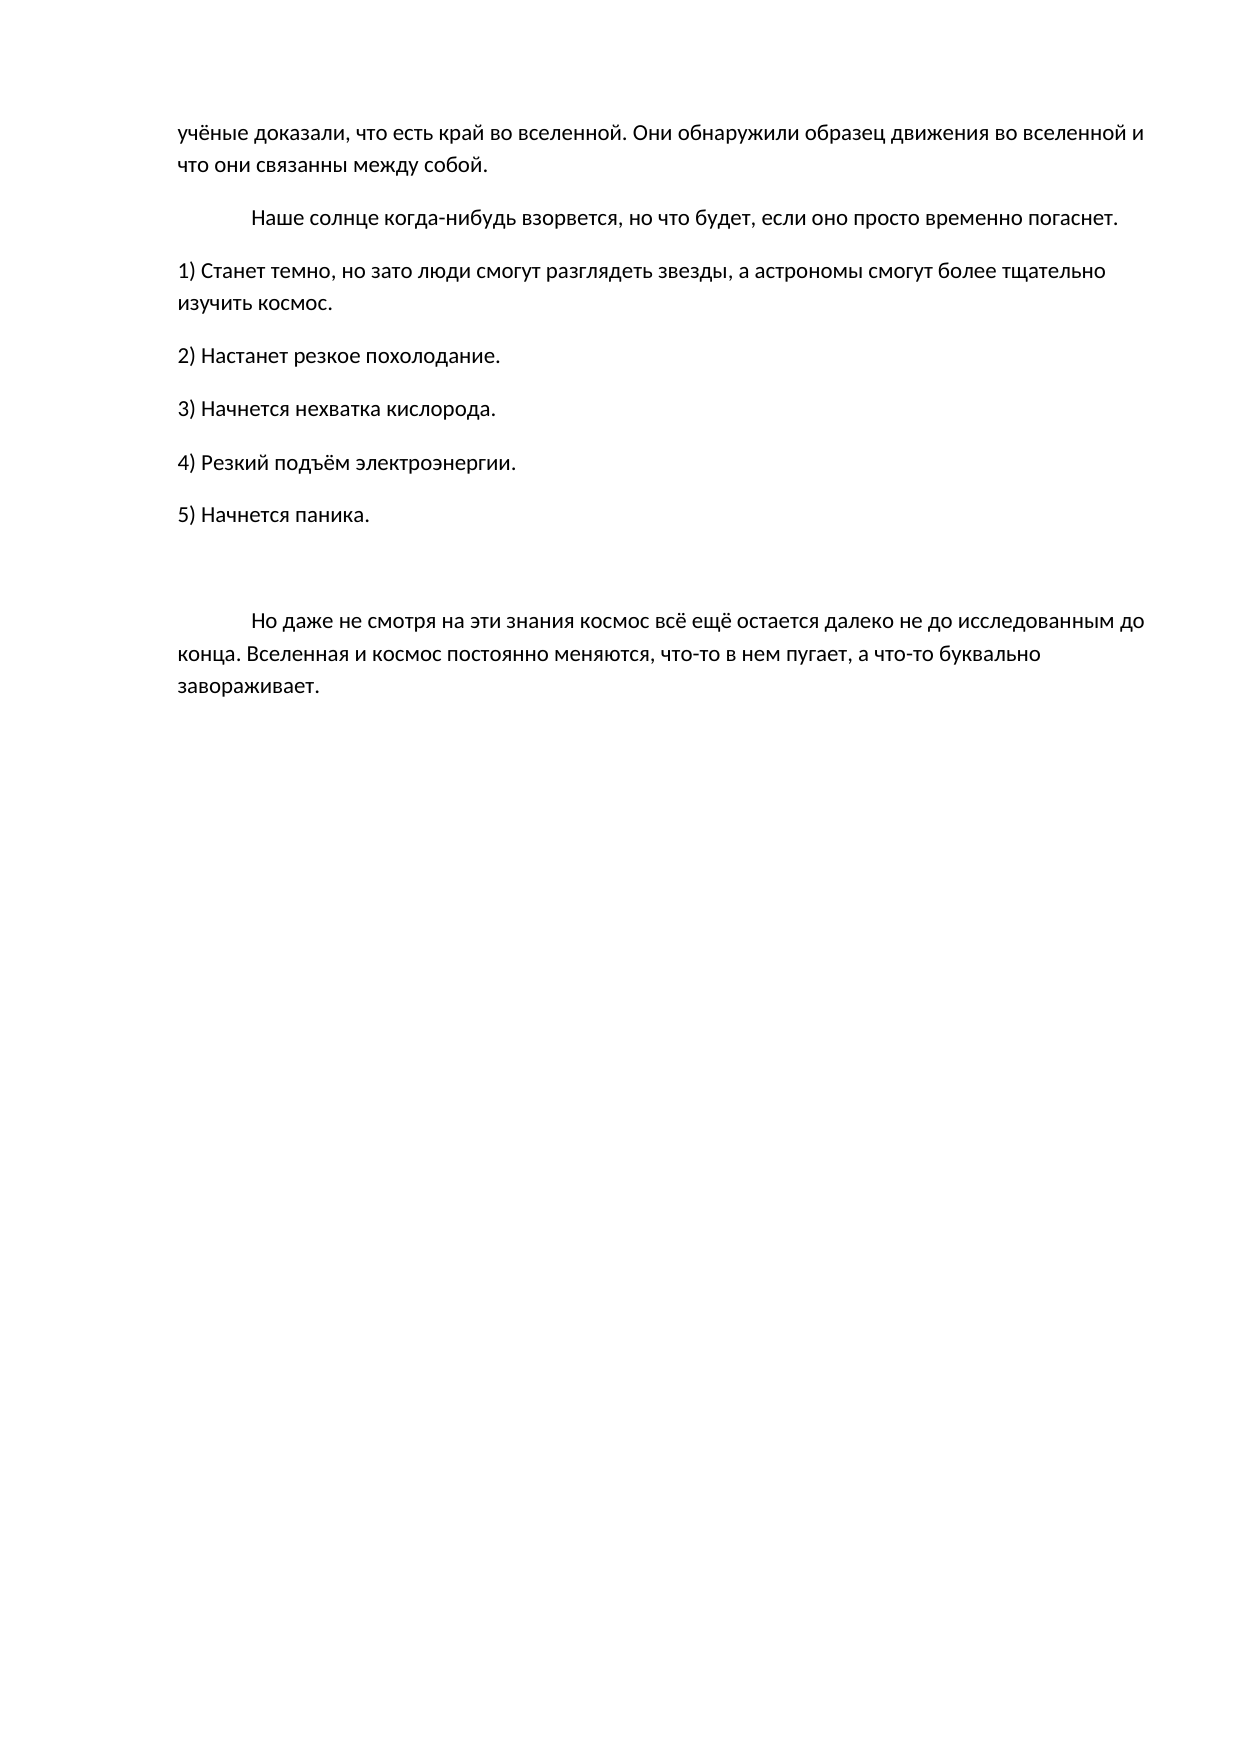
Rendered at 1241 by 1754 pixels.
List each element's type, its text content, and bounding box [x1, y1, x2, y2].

text Наше солнце когда-нибудь взорвется, но что будет, если оно просто временно погаснет. [177, 203, 1152, 231]
text 3) Начнется нехватка кислорода. [177, 394, 1152, 423]
text 2) Настанет резкое похолодание. [177, 342, 1152, 369]
text Но даже не смотря на эти знания космос всё ещё остается далеко не до исследованным до конца. Вселенная и космос постоянно меняются, что-то в нем пугает, а что-то буквально завораживает. [177, 607, 1152, 699]
text 1) Станет темно, но зато люди смогут разглядеть звезды, а астрономы смогут более тщательно изучить космос. [177, 256, 1152, 317]
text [177, 118, 1152, 178]
text 5) Начнется паника. [177, 501, 1152, 529]
text 4) Резкий подъём электроэнергии. [177, 448, 1152, 476]
